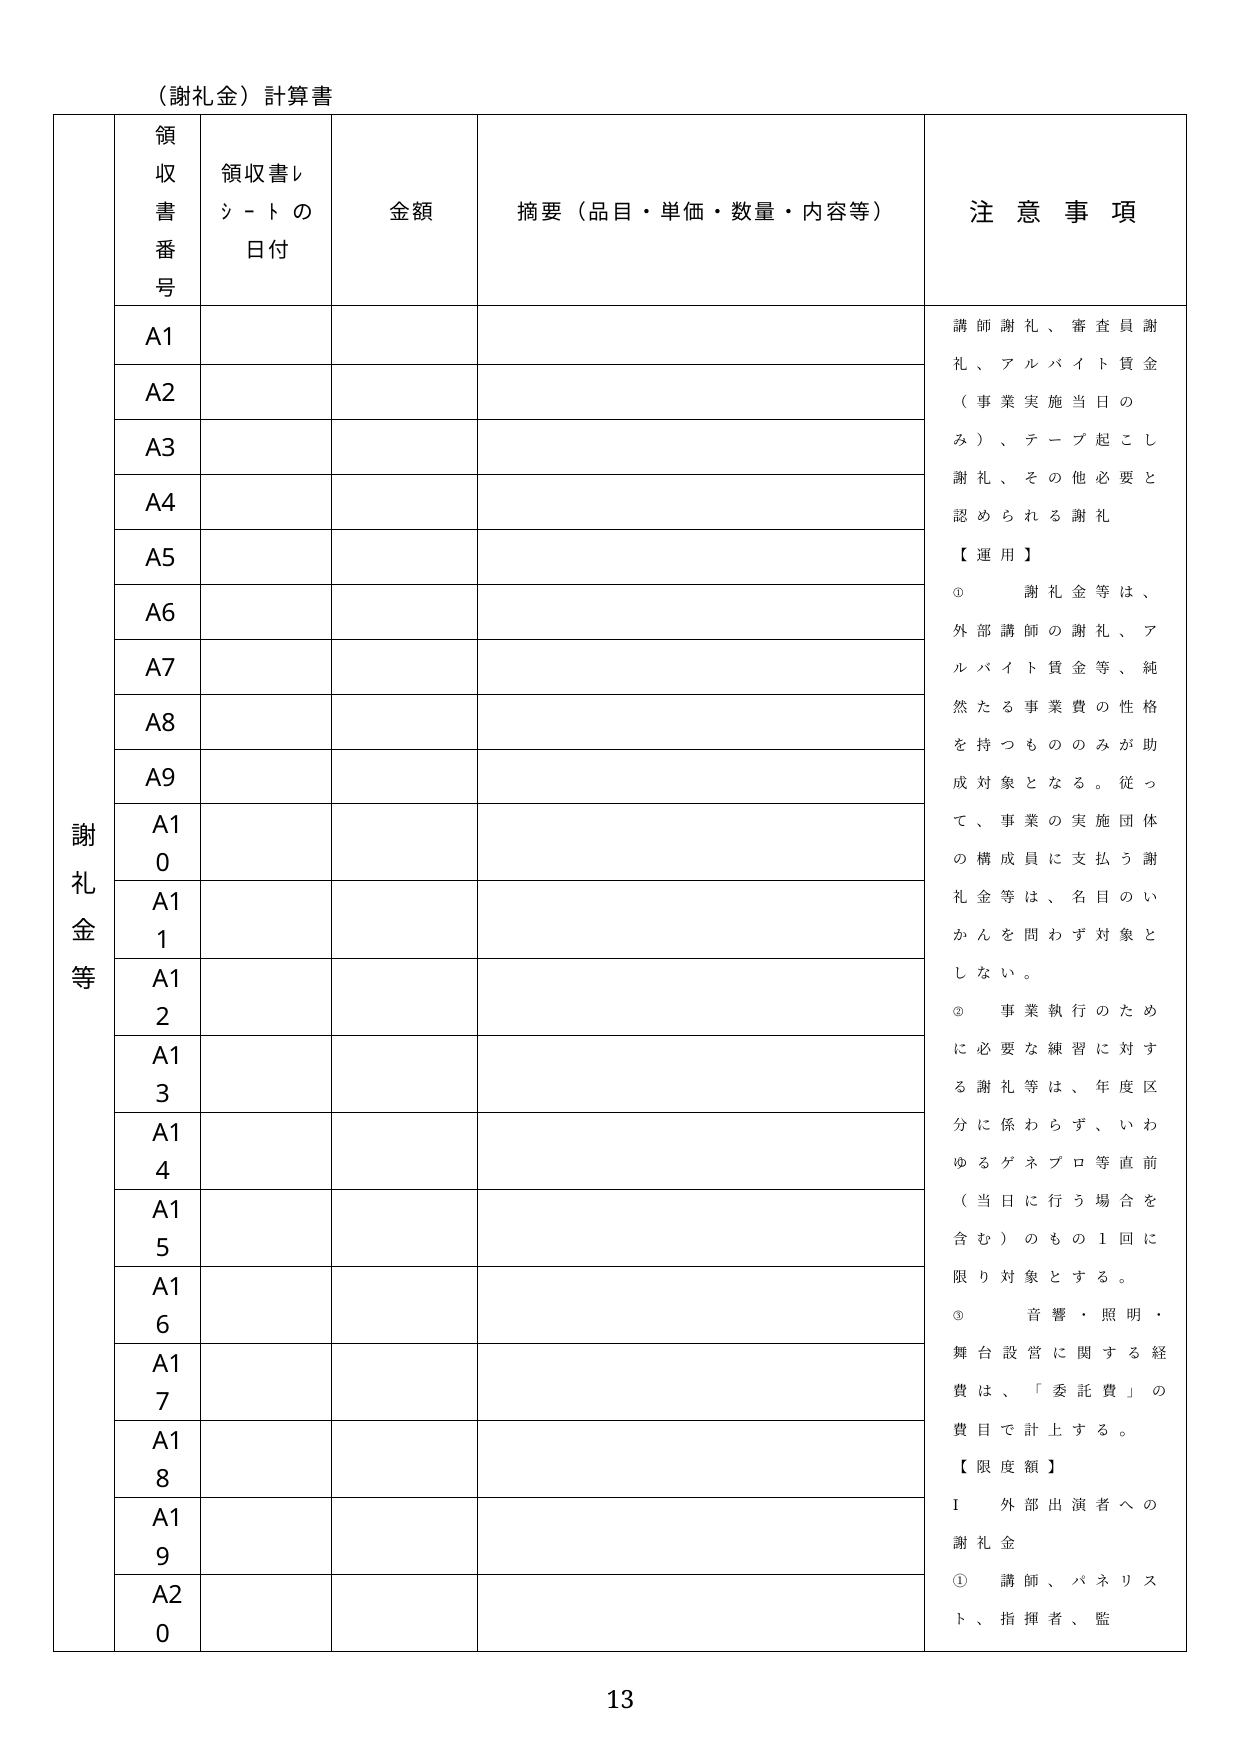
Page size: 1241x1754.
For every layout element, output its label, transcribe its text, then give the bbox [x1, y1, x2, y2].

table_cell [332, 881, 477, 957]
table_cell A19 [115, 1498, 200, 1574]
table_cell [478, 695, 924, 748]
table_cell A20 [115, 1575, 200, 1651]
table_cell [478, 530, 924, 584]
table_cell A7 [115, 640, 200, 693]
table_header 領収書ﾚｼｰﾄの日付 [201, 115, 331, 305]
table_cell A18 [115, 1421, 200, 1497]
table_cell A11 [115, 881, 200, 957]
table_cell [201, 640, 331, 693]
table_cell [478, 1036, 924, 1112]
table_cell [478, 365, 924, 419]
table_cell [478, 640, 924, 693]
table_cell [332, 1036, 477, 1112]
table_cell [201, 1113, 331, 1189]
table_cell [332, 365, 477, 419]
table_cell A1 [115, 306, 200, 364]
table_cell [478, 1344, 924, 1420]
table_cell [201, 365, 331, 419]
table_cell [332, 1498, 477, 1574]
text （謝礼金）計算書 [145, 76, 1095, 114]
table_cell [201, 1344, 331, 1420]
table_cell A4 [115, 475, 200, 529]
table_header 領収書番号 [115, 115, 200, 305]
table_cell [332, 585, 477, 639]
table_cell [201, 1267, 331, 1343]
table_cell [201, 804, 331, 880]
table_cell [332, 420, 477, 474]
table_cell A5 [115, 530, 200, 584]
table_cell [478, 1190, 924, 1266]
table_header 謝礼金等 [54, 115, 114, 1651]
table_cell [201, 1190, 331, 1266]
table_cell A13 [115, 1036, 200, 1112]
table_cell [478, 1575, 924, 1651]
table_header 注意事項 [925, 115, 1186, 305]
table_cell [201, 420, 331, 474]
table_cell A9 [115, 750, 200, 803]
table_cell [201, 750, 331, 803]
table_cell A17 [115, 1344, 200, 1420]
table_cell [201, 1498, 331, 1574]
table_header 金額 [332, 115, 477, 305]
table_cell [332, 1575, 477, 1651]
table_cell [478, 585, 924, 639]
table_cell [201, 1575, 331, 1651]
table_cell [478, 959, 924, 1034]
table_cell [478, 881, 924, 957]
table_cell A16 [115, 1267, 200, 1343]
table_cell [478, 1498, 924, 1574]
table_cell [332, 1190, 477, 1266]
table_cell A6 [115, 585, 200, 639]
table_cell [201, 1421, 331, 1497]
table_cell [201, 959, 331, 1034]
table_cell [201, 475, 331, 529]
table_cell [478, 1421, 924, 1497]
table_cell [332, 804, 477, 880]
table_cell A15 [115, 1190, 200, 1266]
table_cell [201, 881, 331, 957]
table_cell 講師謝礼、審査員謝礼、アルバイト賃金（事業実施当日のみ）、テープ起こし謝礼、その他必要と認められる謝礼 【運用】 ① 謝礼金等は、外部講師の謝礼、アルバイト賃金等、純然たる事業費の性格を持つもののみが助成対象となる。従って、事業の実施団体の構成員に支払う謝礼金等は、名目のいかんを問わず対象としない。 ② 事業執行のために必要な練習に対する謝礼等は、年度区分に係わらず、いわゆるゲネプロ等直前（当日に行う場合を含む）のもの１回に限り対象とする。 ③ 音響・照明・舞台設営に関する経費は、「委託費」の費目で計上する。 【限度額】 Ⅰ外部出演者への謝礼金 ① 講師、パネリスト、指揮者、監 督、演出 １時間３万円１日１０万 円 ② やむを得ず、団体の性質上、異分野のプロに依頼する必要がある場合（例）オペラ公演における奏者（ピアノ、バイオリン等）オーケストラ公演における歌手 １時間２万円１日６万円（アマチュアは１日１万円） ③ やむを得ず、不足するパーツを同分野のプロで補充する必要がある場合（例）オペラの歌手、オーケストラの奏者 １時間１万円１日３万円（アマチュアは１日５千円） Ⅱその他関連業務に対する謝礼金 ① 通訳、テープ起こし、字幕オペレーター １時間２万円１日６万円 ② 審査員、審判、保育 ４時間１万円１日２万円 ③ 事務補助、受付、場内整理等のアルバイト ４時間５千円１日１万円 [925, 306, 1186, 1651]
table_cell [478, 420, 924, 474]
table_cell [201, 306, 331, 364]
table_cell A2 [115, 365, 200, 419]
table_cell [332, 530, 477, 584]
table_cell [201, 585, 331, 639]
table_cell [332, 1421, 477, 1497]
table_cell A14 [115, 1113, 200, 1189]
table_cell [332, 959, 477, 1034]
table_cell [478, 1113, 924, 1189]
table_cell A3 [115, 420, 200, 474]
table_cell [332, 1113, 477, 1189]
table_cell A10 [115, 804, 200, 880]
table_cell [201, 1036, 331, 1112]
table_cell [332, 640, 477, 693]
table_cell [332, 1267, 477, 1343]
table_cell [332, 1344, 477, 1420]
table_cell [201, 530, 331, 584]
table_cell [478, 804, 924, 880]
table_cell A8 [115, 695, 200, 748]
table_cell [332, 475, 477, 529]
table_header 摘要（品目・単価・数量・内容等） [478, 115, 924, 305]
table_cell [478, 475, 924, 529]
table_cell [201, 695, 331, 748]
table_cell [332, 750, 477, 803]
table_cell A12 [115, 959, 200, 1034]
table_cell [478, 750, 924, 803]
table_cell [478, 1267, 924, 1343]
table_cell [332, 695, 477, 748]
table_cell [478, 306, 924, 364]
table_cell [332, 306, 477, 364]
